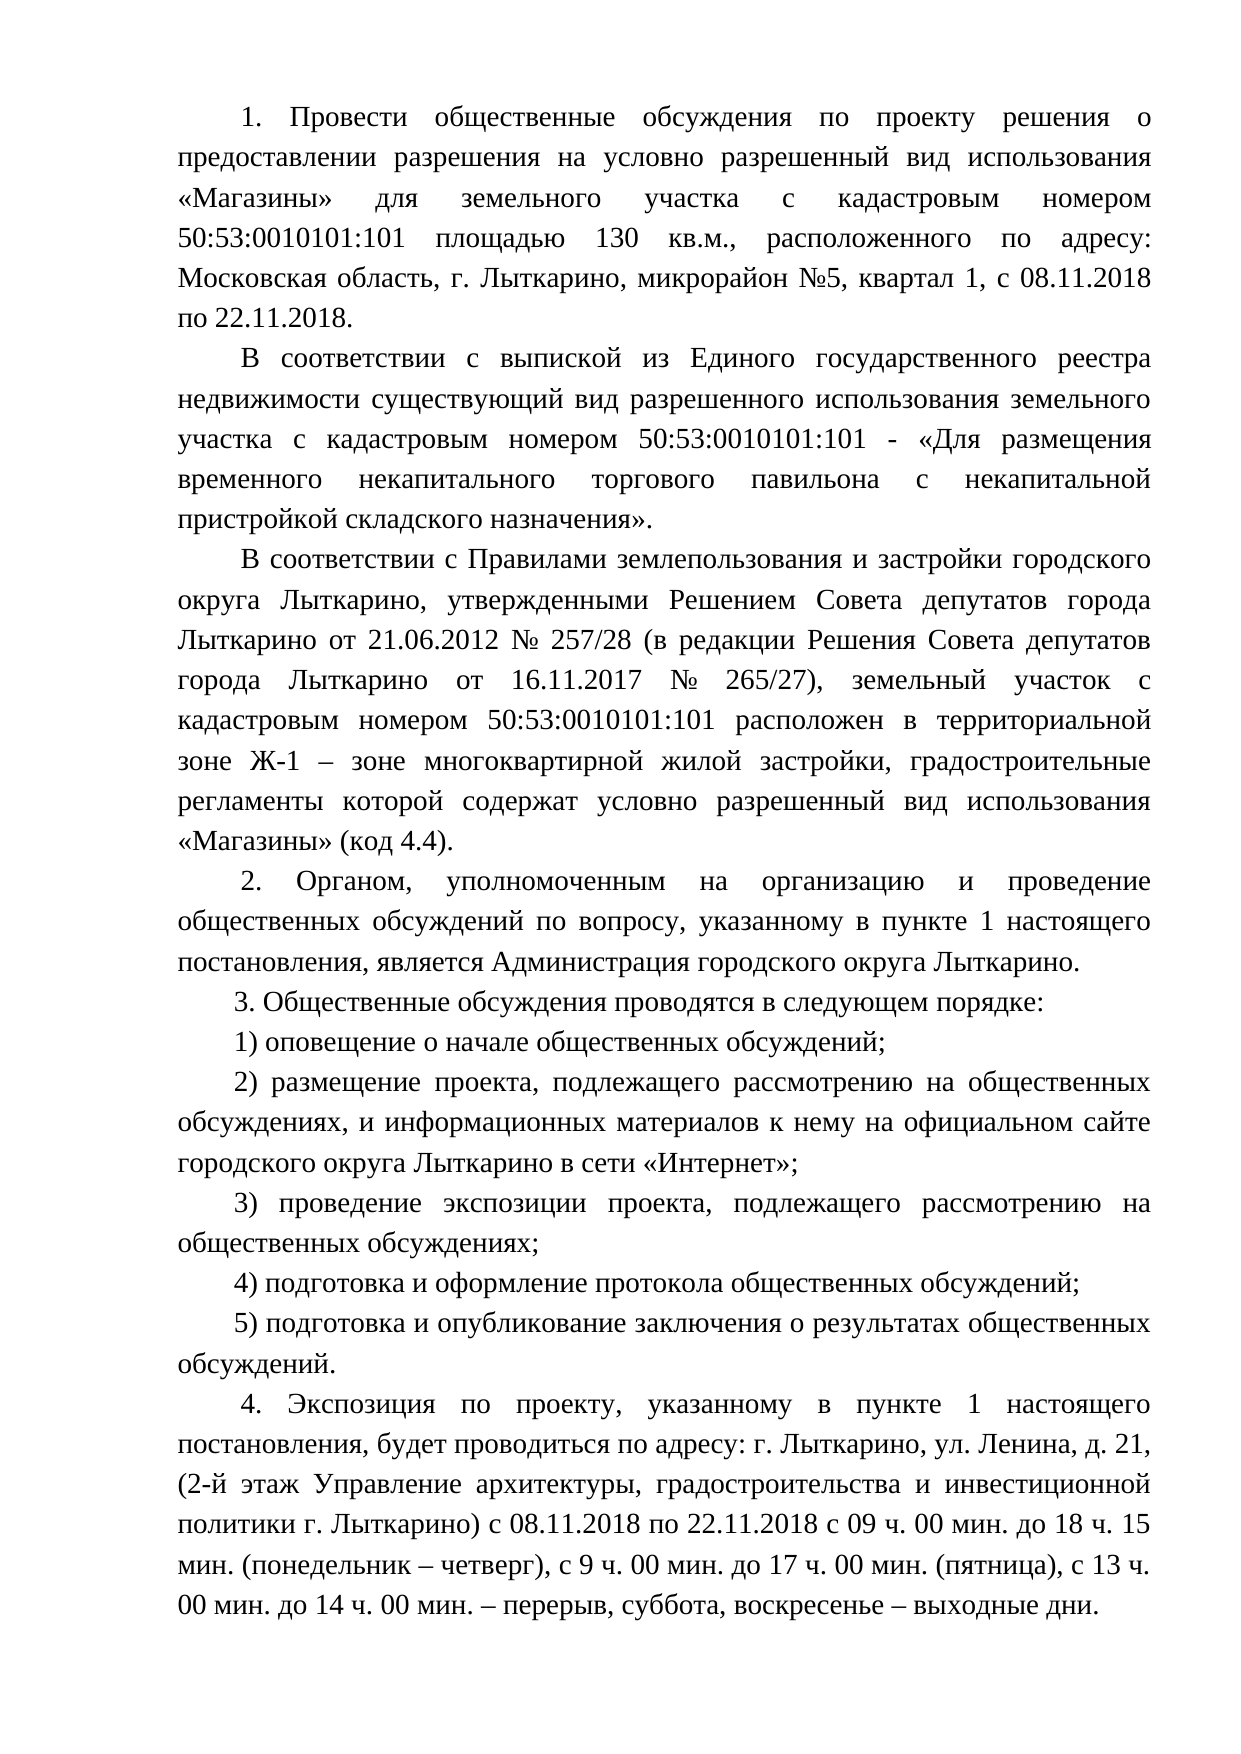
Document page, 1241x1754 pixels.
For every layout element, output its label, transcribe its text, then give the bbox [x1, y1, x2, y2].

text 1) оповещение о начале общественных обсуждений; [177, 1024, 1152, 1058]
text 2) размещение проекта, подлежащего рассмотрению на общественных обсуждениях, и информационных материалов к нему на официальном сайте городского округа Лыткарино в сети «Интернет»; [177, 1064, 1152, 1178]
text 4) подготовка и оформление протокола общественных обсуждений; [177, 1265, 1152, 1299]
text В соответствии с выпиской из Единого государственного реестра недвижимости существующий вид разрешенного использования земельного участка с кадастровым номером 50:53:0010101:101 - «Для размещения временного некапитального торгового павильона с некапитальной пристройкой складского назначения». [177, 341, 1152, 535]
text 1. Провести общественные обсуждения по проекту решения о предоставлении разрешения на условно разрешенный вид использования «Магазины» для земельного участка с кадастровым номером 50:53:0010101:101 площадью 130 кв.м., расположенного по адресу: Московская область, г. Лыткарино, микрорайон №5, квартал 1, с 08.11.2018 по 22.11.2018. [177, 99, 1152, 334]
text 2. Органом, уполномоченным на организацию и проведение общественных обсуждений по вопросу, указанному в пункте 1 настоящего постановления, является Администрация городского округа Лыткарино. [177, 863, 1152, 977]
text 3) проведение экспозиции проекта, подлежащего рассмотрению на общественных обсуждениях; [177, 1185, 1152, 1259]
text 3. Общественные обсуждения проводятся в следующем порядке: [177, 984, 1152, 1017]
text 5) подготовка и опубликование заключения о результатах общественных обсуждений. [177, 1306, 1152, 1379]
text 4. Экспозиция по проекту, указанному в пункте 1 настоящего постановления, будет проводиться по адресу: г. Лыткарино, ул. Ленина, д. 21, (2-й этаж Управление архитектуры, градостроительства и инвестиционной политики г. Лыткарино) с 08.11.2018 по 22.11.2018 с 09 ч. 00 мин. до 18 ч. 15 мин. (понедельник – четверг), с 9 ч. 00 мин. до 17 ч. 00 мин. (пятница), с 13 ч. 00 мин. до 14 ч. 00 мин. – перерыв, суббота, воскресенье – выходные дни. [177, 1386, 1152, 1621]
text В соответствии с Правилами землепользования и застройки городского округа Лыткарино, утвержденными Решением Совета депутатов города Лыткарино от 21.06.2012 № 257/28 (в редакции Решения Совета депутатов города Лыткарино от 16.11.2017 № 265/27), земельный участок с кадастровым номером 50:53:0010101:101 расположен в территориальной зоне Ж-1 – зоне многоквартирной жилой застройки, градостроительные регламенты которой содержат условно разрешенный вид использования «Магазины» (код 4.4). [177, 542, 1152, 857]
